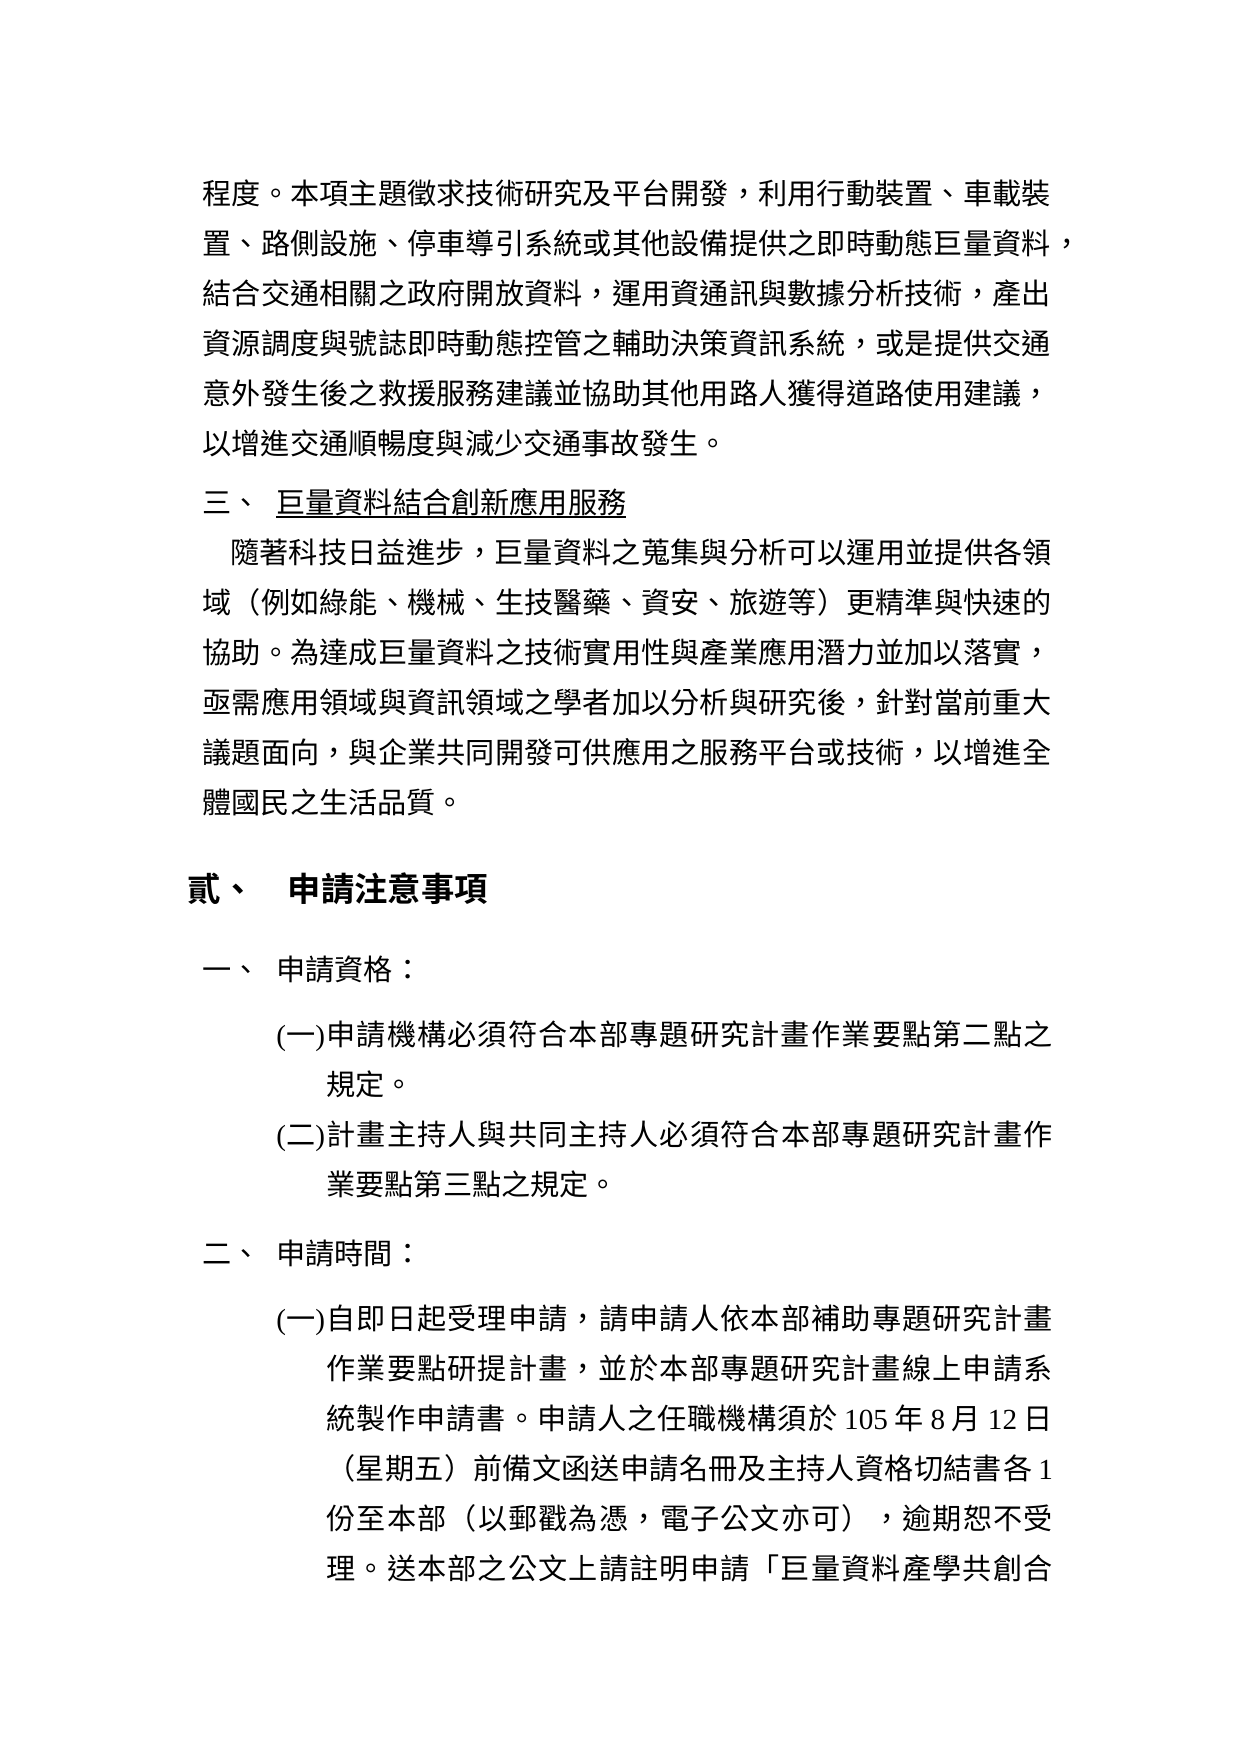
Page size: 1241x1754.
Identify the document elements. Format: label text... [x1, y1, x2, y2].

list 巨量資料結合創新應用服務 [202, 474, 1053, 524]
text 申請時間： [202, 1214, 1053, 1289]
text 隨著科技日益進步，巨量資料之蒐集與分析可以運用並提供各領域（例如綠能、機械、生技醫藥、資安、旅遊等）更精準與快速的協助。為達成巨量資料之技術實用性與產業應用潛力並加以落實，亟需應用領域與資訊領域之學者加以分析與研究後，針對當前重大議題面向，與企業共同開發可供應用之服務平台或技術，以增進全體國民之生活品質。 [202, 524, 1053, 824]
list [276, 1289, 1053, 1589]
list 申請注意事項 [187, 861, 1053, 911]
list 計畫主持人與共同主持人必須符合本部專題研究計畫作業要點第三點之規定。 [276, 1105, 1053, 1205]
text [202, 164, 1053, 464]
text 申請資格： [202, 930, 1053, 1005]
list 申請機構必須符合本部專題研究計畫作業要點第二點之規定。 [276, 1005, 1053, 1105]
